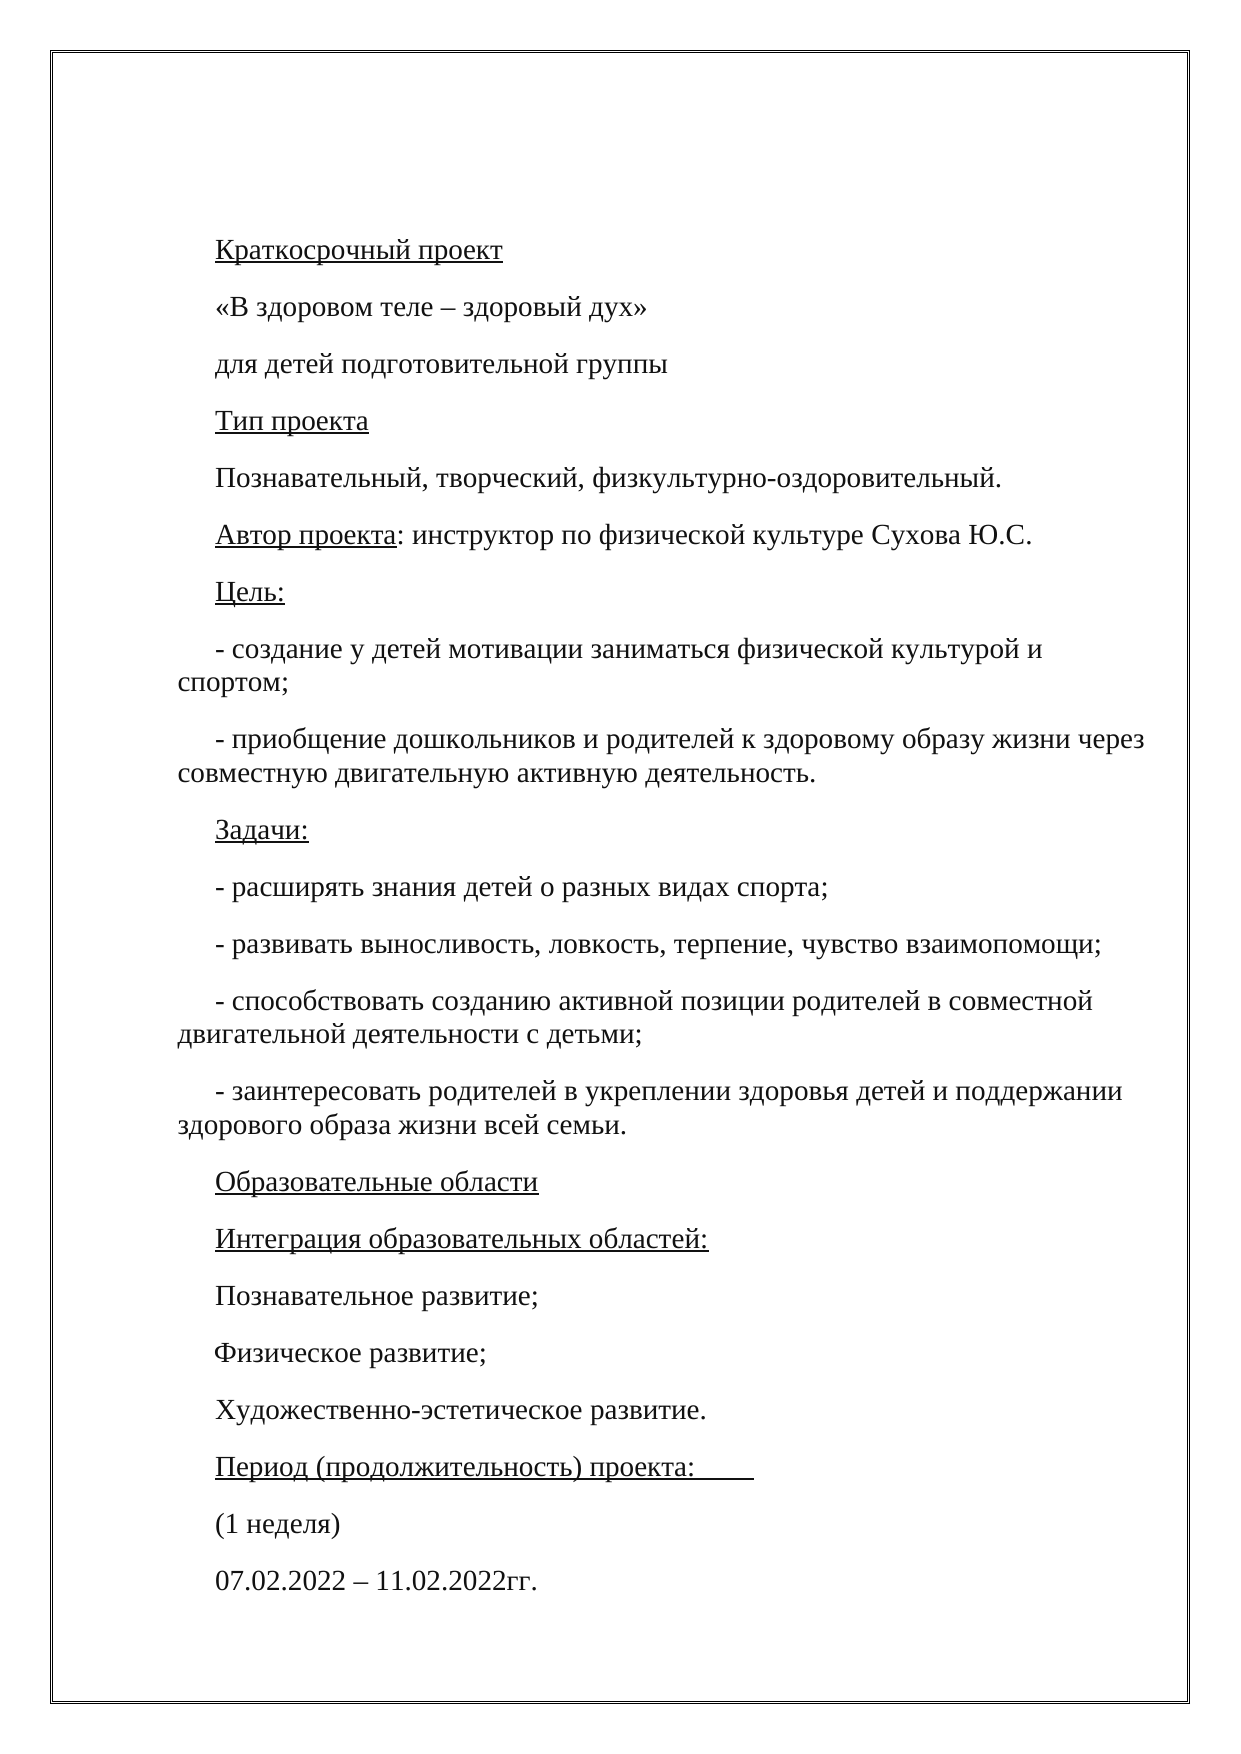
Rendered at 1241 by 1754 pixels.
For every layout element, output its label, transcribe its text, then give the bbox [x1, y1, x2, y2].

text Интеграция образовательных областей: [177, 1221, 1152, 1254]
text Краткосрочный проект [177, 232, 1152, 266]
text Цель: [177, 574, 1152, 607]
text для детей подготовительной группы [177, 346, 1152, 379]
text 07.02.2022 – 11.02.2022гг. [177, 1563, 1152, 1596]
text Физическое развитие; [177, 1335, 1152, 1368]
text - создание у детей мотивации заниматься физической культурой и спортом; [177, 631, 1152, 698]
text Автор проекта: инструктор по физической культуре Сухова Ю.С. [177, 517, 1152, 551]
text Образовательные области [177, 1164, 1152, 1197]
text - расширять знания детей о разных видах спорта; [177, 869, 1152, 902]
text Познавательный, творческий, физкультурно-оздоровительный. [177, 460, 1152, 493]
text Тип проекта [177, 403, 1152, 437]
text Познавательное развитие; [177, 1278, 1152, 1311]
text - приобщение дошкольников и родителей к здоровому образу жизни через совместную двигательную активную деятельность. [177, 721, 1152, 788]
text Художественно-эстетическое развитие. [177, 1392, 1152, 1425]
text - заинтересовать родителей в укреплении здоровья детей и поддержании здорового образа жизни всей семьи. [177, 1073, 1152, 1141]
text «В здоровом теле – здоровый дух» [177, 289, 1152, 323]
text (1 неделя) [177, 1506, 1152, 1539]
text - способствовать созданию активной позиции родителей в совместной двигательной деятельности с детьми; [177, 983, 1152, 1050]
text Задачи: [177, 812, 1152, 846]
text - развивать выносливость, ловкость, терпение, чувство взаимопомощи; [177, 926, 1152, 959]
text Период (продолжительность) проекта: [177, 1449, 1152, 1482]
